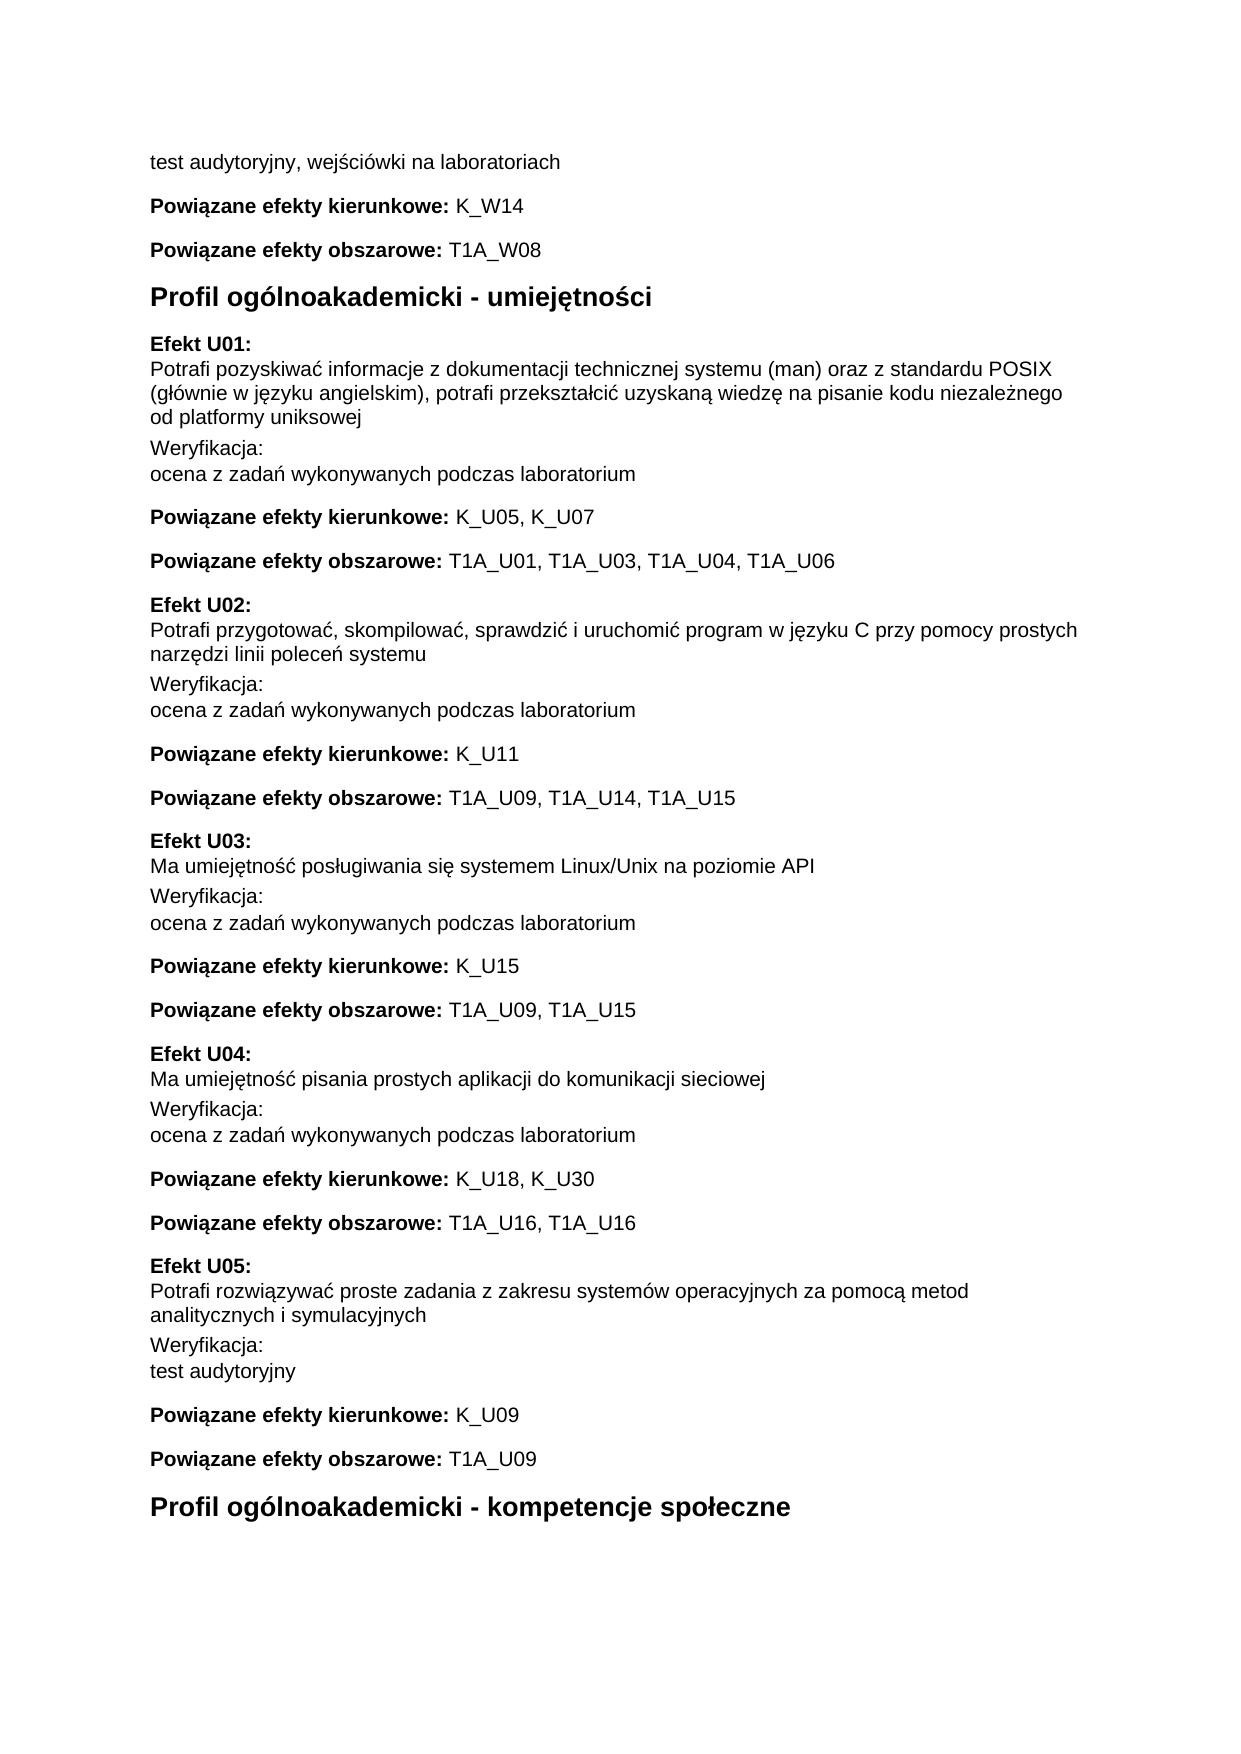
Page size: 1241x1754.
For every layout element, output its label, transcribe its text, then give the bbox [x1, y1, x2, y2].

text Potrafi pozyskiwać informacje z dokumentacji technicznej systemu (man) oraz z standardu POSIX (głównie w języku angielskim), potrafi przekształcić uzyskaną wiedzę na pisanie kodu niezależnego od platformy uniksowej [150, 357, 1090, 429]
text ocena z zadań wykonywanych podczas laboratorium [150, 910, 1090, 934]
text Powiązane efekty obszarowe: T1A_U09, T1A_U14, T1A_U15 [150, 785, 1090, 809]
text test audytoryjny [150, 1359, 1090, 1383]
text Powiązane efekty kierunkowe: K_W14 [150, 194, 1090, 218]
text ocena z zadań wykonywanych podczas laboratorium [150, 1123, 1090, 1147]
text Powiązane efekty kierunkowe: K_U09 [150, 1403, 1090, 1427]
text Powiązane efekty obszarowe: T1A_U09, T1A_U15 [150, 998, 1090, 1022]
text Ma umiejętność posługiwania się systemem Linux/Unix na poziomie API [150, 854, 1090, 878]
text Potrafi przygotować, skompilować, sprawdzić i uruchomić program w języku C przy pomocy prostych narzędzi linii poleceń systemu [150, 618, 1090, 666]
text Powiązane efekty kierunkowe: K_U05, K_U07 [150, 505, 1090, 529]
text Powiązane efekty kierunkowe: K_U11 [150, 742, 1090, 766]
text Efekt U02: [150, 593, 1090, 617]
text ocena z zadań wykonywanych podczas laboratorium [150, 461, 1090, 485]
text Weryfikacja: [150, 1097, 1090, 1121]
text Weryfikacja: [150, 884, 1090, 908]
text Powiązane efekty kierunkowe: K_U18, K_U30 [150, 1167, 1090, 1191]
text Efekt U01: [150, 332, 1090, 356]
text Potrafi rozwiązywać proste zadania z zakresu systemów operacyjnych za pomocą metod analitycznych i symulacyjnych [150, 1279, 1090, 1327]
text test audytoryjny, wejściówki na laboratoriach [150, 150, 1090, 174]
text ocena z zadań wykonywanych podczas laboratorium [150, 698, 1090, 722]
text Efekt U04: [150, 1042, 1090, 1066]
text Weryfikacja: [150, 672, 1090, 696]
text Powiązane efekty obszarowe: T1A_W08 [150, 237, 1090, 261]
text Efekt U05: [150, 1254, 1090, 1278]
text Ma umiejętność pisania prostych aplikacji do komunikacji sieciowej [150, 1067, 1090, 1091]
text Powiązane efekty obszarowe: T1A_U09 [150, 1447, 1090, 1471]
text Powiązane efekty kierunkowe: K_U15 [150, 954, 1090, 978]
text Powiązane efekty obszarowe: T1A_U16, T1A_U16 [150, 1210, 1090, 1234]
subtitle Profil ogólnoakademicki - kompetencje społeczne [150, 1491, 1090, 1522]
text Efekt U03: [150, 829, 1090, 853]
subtitle Profil ogólnoakademicki - umiejętności [150, 281, 1090, 312]
text Weryfikacja: [150, 1333, 1090, 1357]
text Powiązane efekty obszarowe: T1A_U01, T1A_U03, T1A_U04, T1A_U06 [150, 549, 1090, 573]
text Weryfikacja: [150, 435, 1090, 459]
